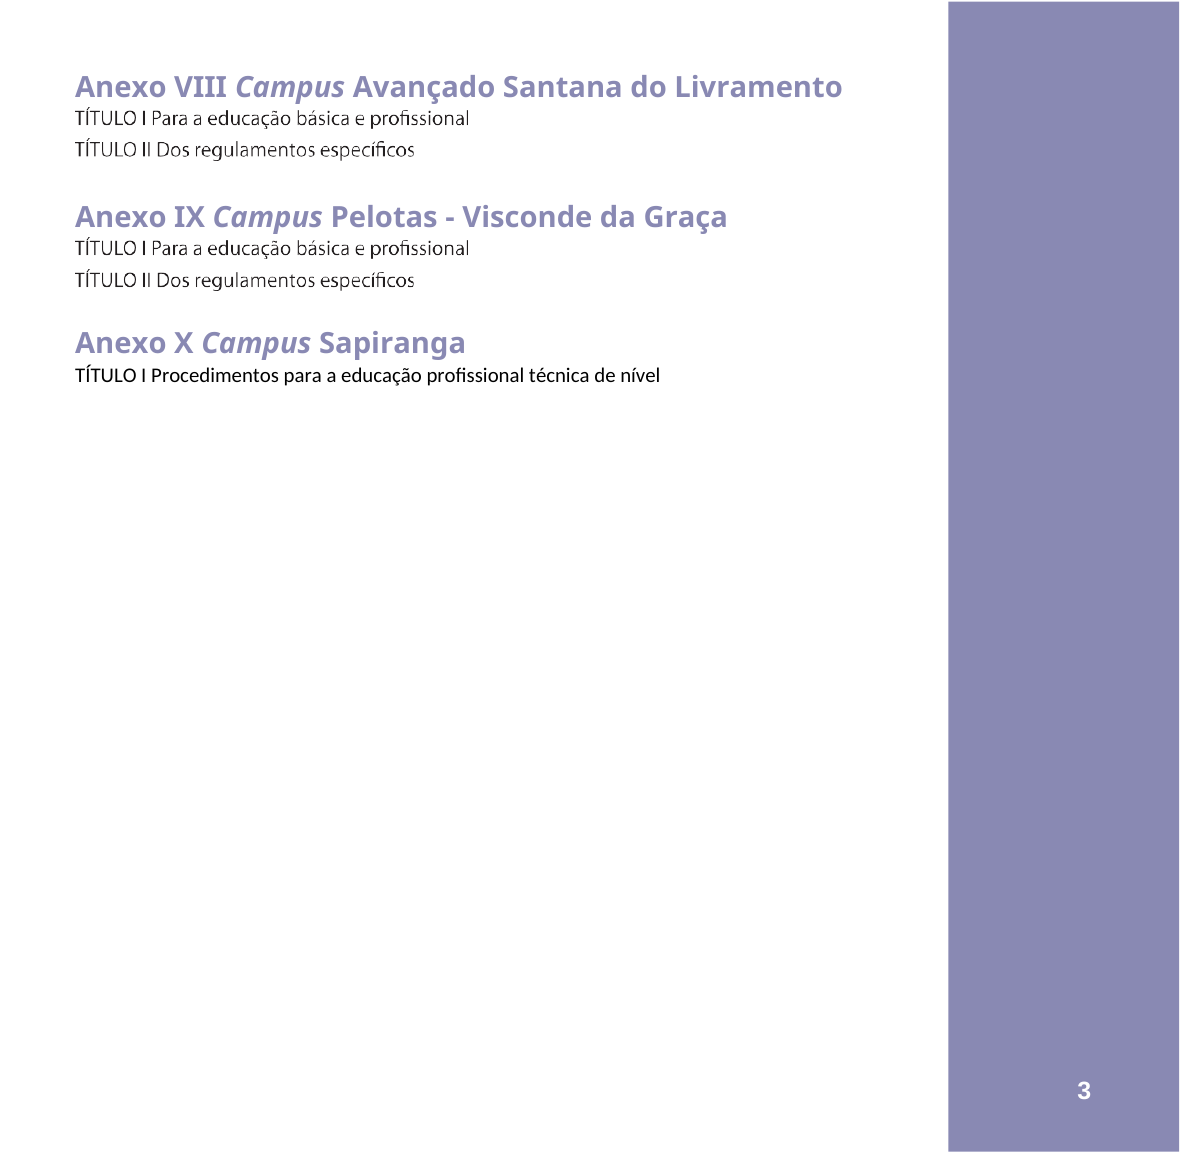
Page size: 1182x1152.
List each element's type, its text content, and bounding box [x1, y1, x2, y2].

subtitle Anexo X Campus Sapiranga [75, 323, 1102, 362]
subtitle Anexo IX Campus Pelotas - Visconde da Graça [75, 196, 1102, 236]
text TÍTULO I Procedimentos para a educação profissional técnica de nível [17, 362, 1102, 388]
picture [75, 107, 468, 129]
picture [75, 138, 414, 161]
text Anexo VIII Campus Avançado Santana do Livramento [75, 66, 1102, 106]
picture [75, 269, 414, 291]
picture [75, 237, 468, 259]
